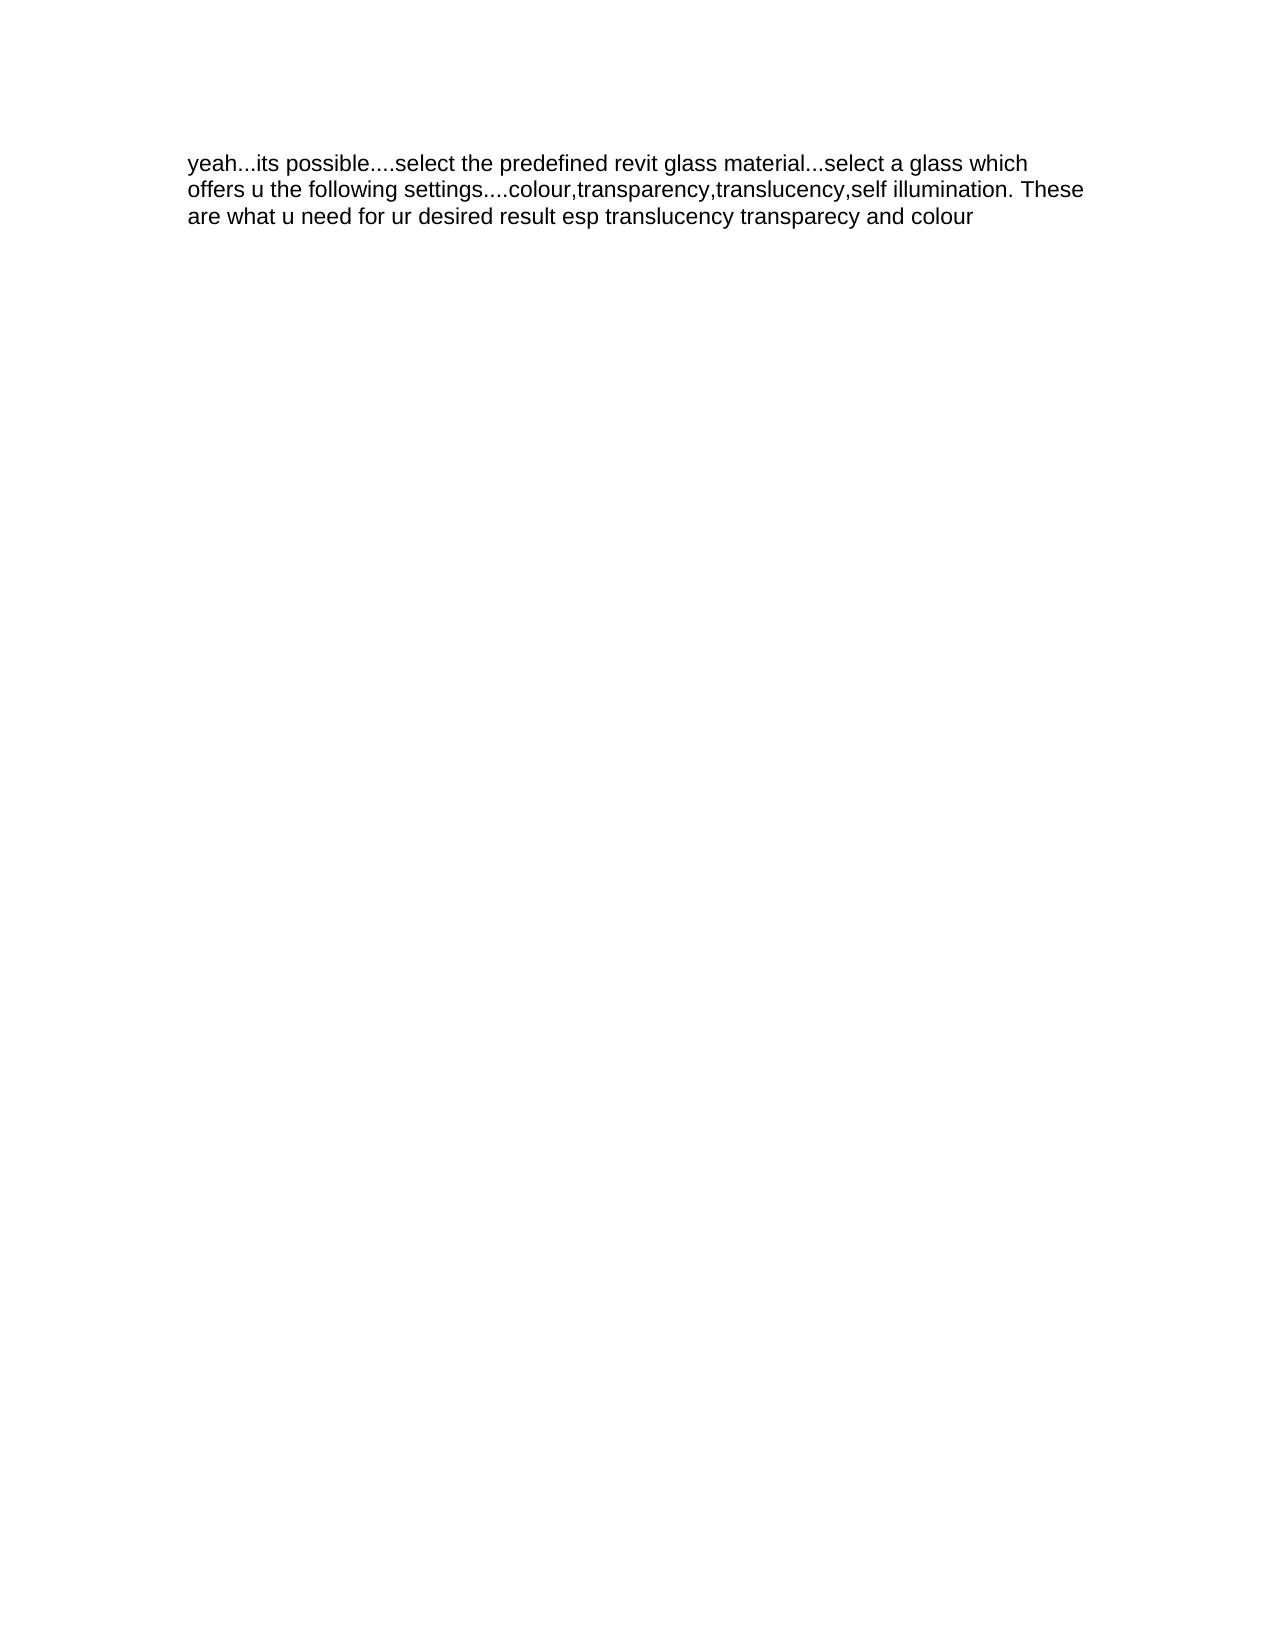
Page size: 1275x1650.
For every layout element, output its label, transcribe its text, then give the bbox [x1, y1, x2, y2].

text yeah...its possible....select the predefined revit glass material...select a glass which offers u the following settings....colour,transparency,translucency,self illumination. These are what u need for ur desired result esp translucency transparecy and colour [187, 150, 1087, 229]
